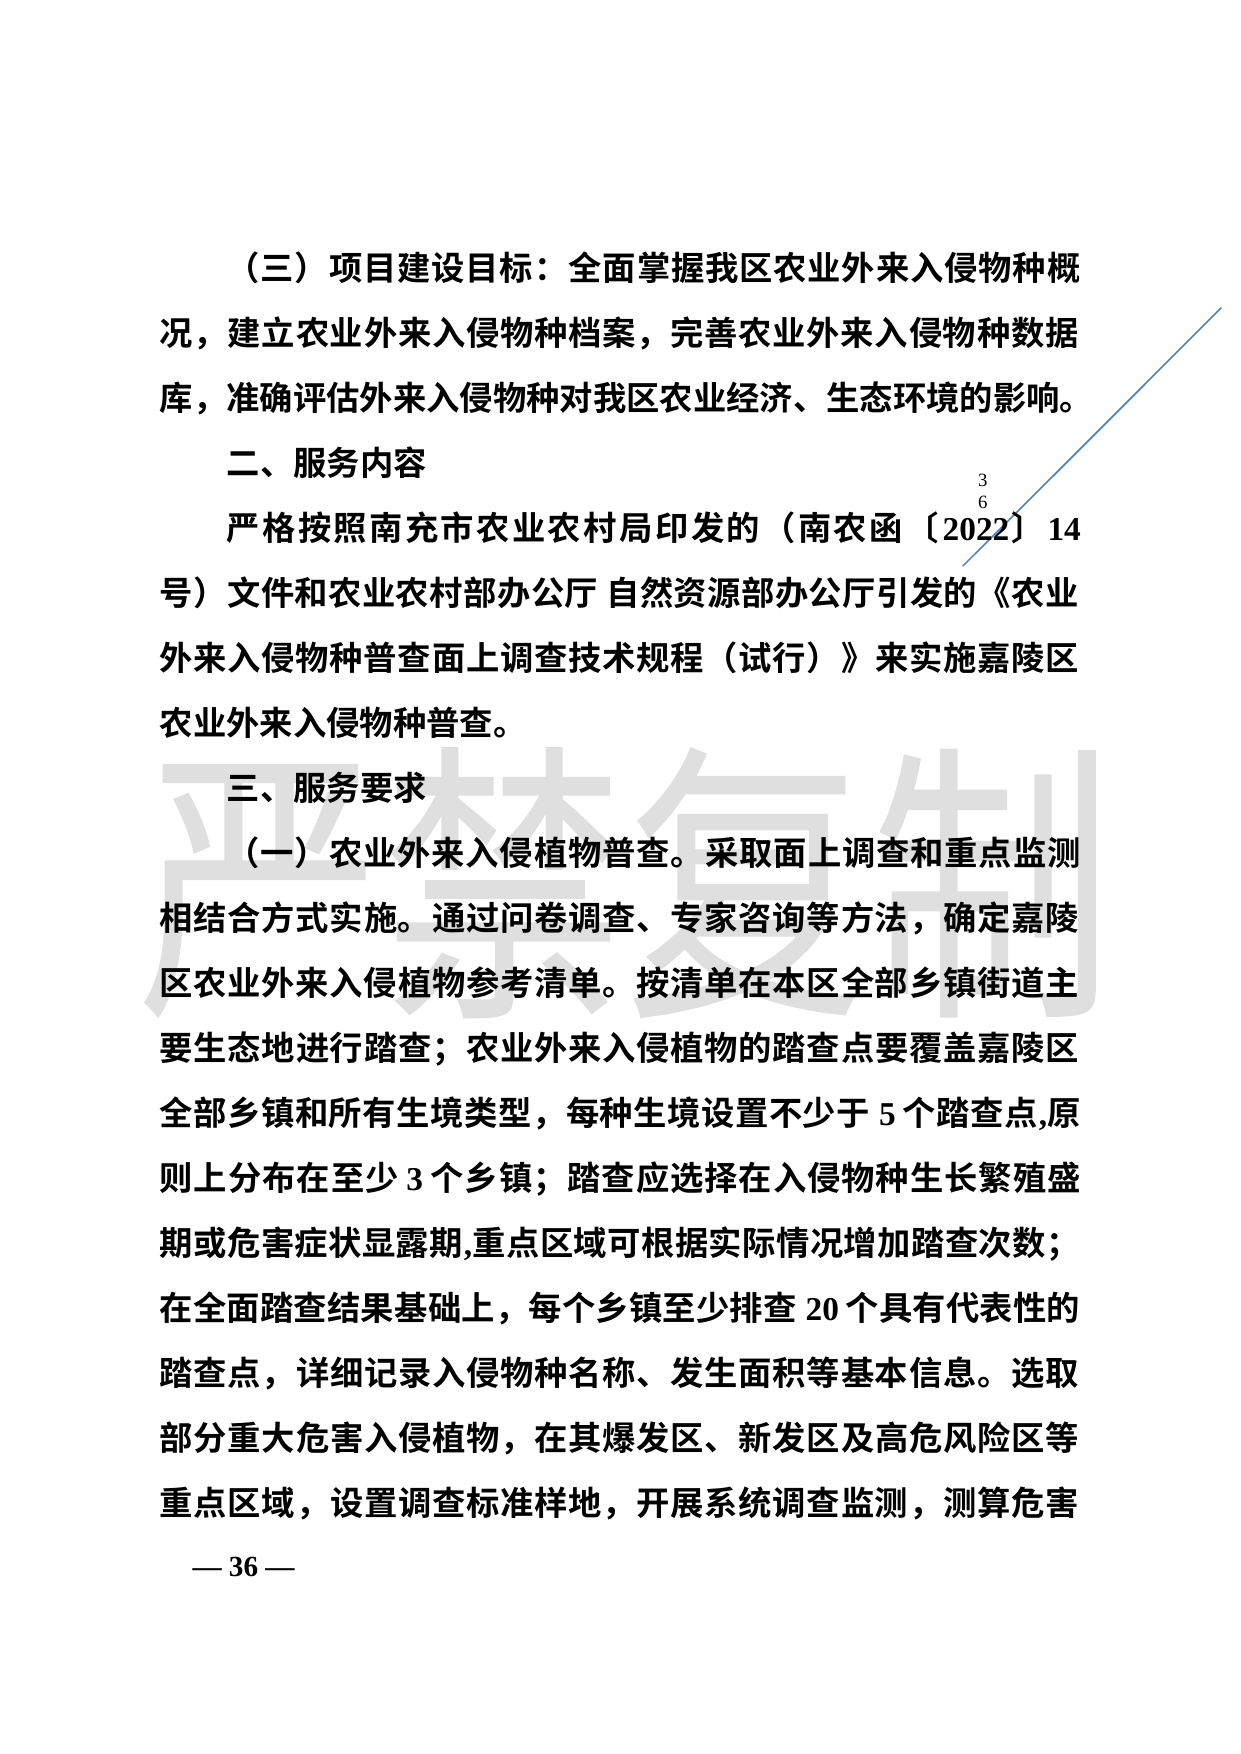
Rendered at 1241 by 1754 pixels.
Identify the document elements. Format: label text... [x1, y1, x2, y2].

text （三）项目建设目标：全面掌握我区农业外来入侵物种概况，建立农业外来入侵物种档案，完善农业外来入侵物种数据库，准确评估外来入侵物种对我区农业经济、生态环境的影响。 [159, 233, 1081, 428]
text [159, 818, 1081, 1533]
text 二、服务内容 [159, 428, 1081, 493]
text 三、服务要求 [159, 753, 1081, 818]
text 严格按照南充市农业农村局印发的（南农函〔2022〕14号）文件和农业农村部办公厅 自然资源部办公厅引发的《农业外来入侵物种普查面上调查技术规程（试行）》来实施嘉陵区农业外来入侵物种普查。 [159, 493, 1081, 753]
